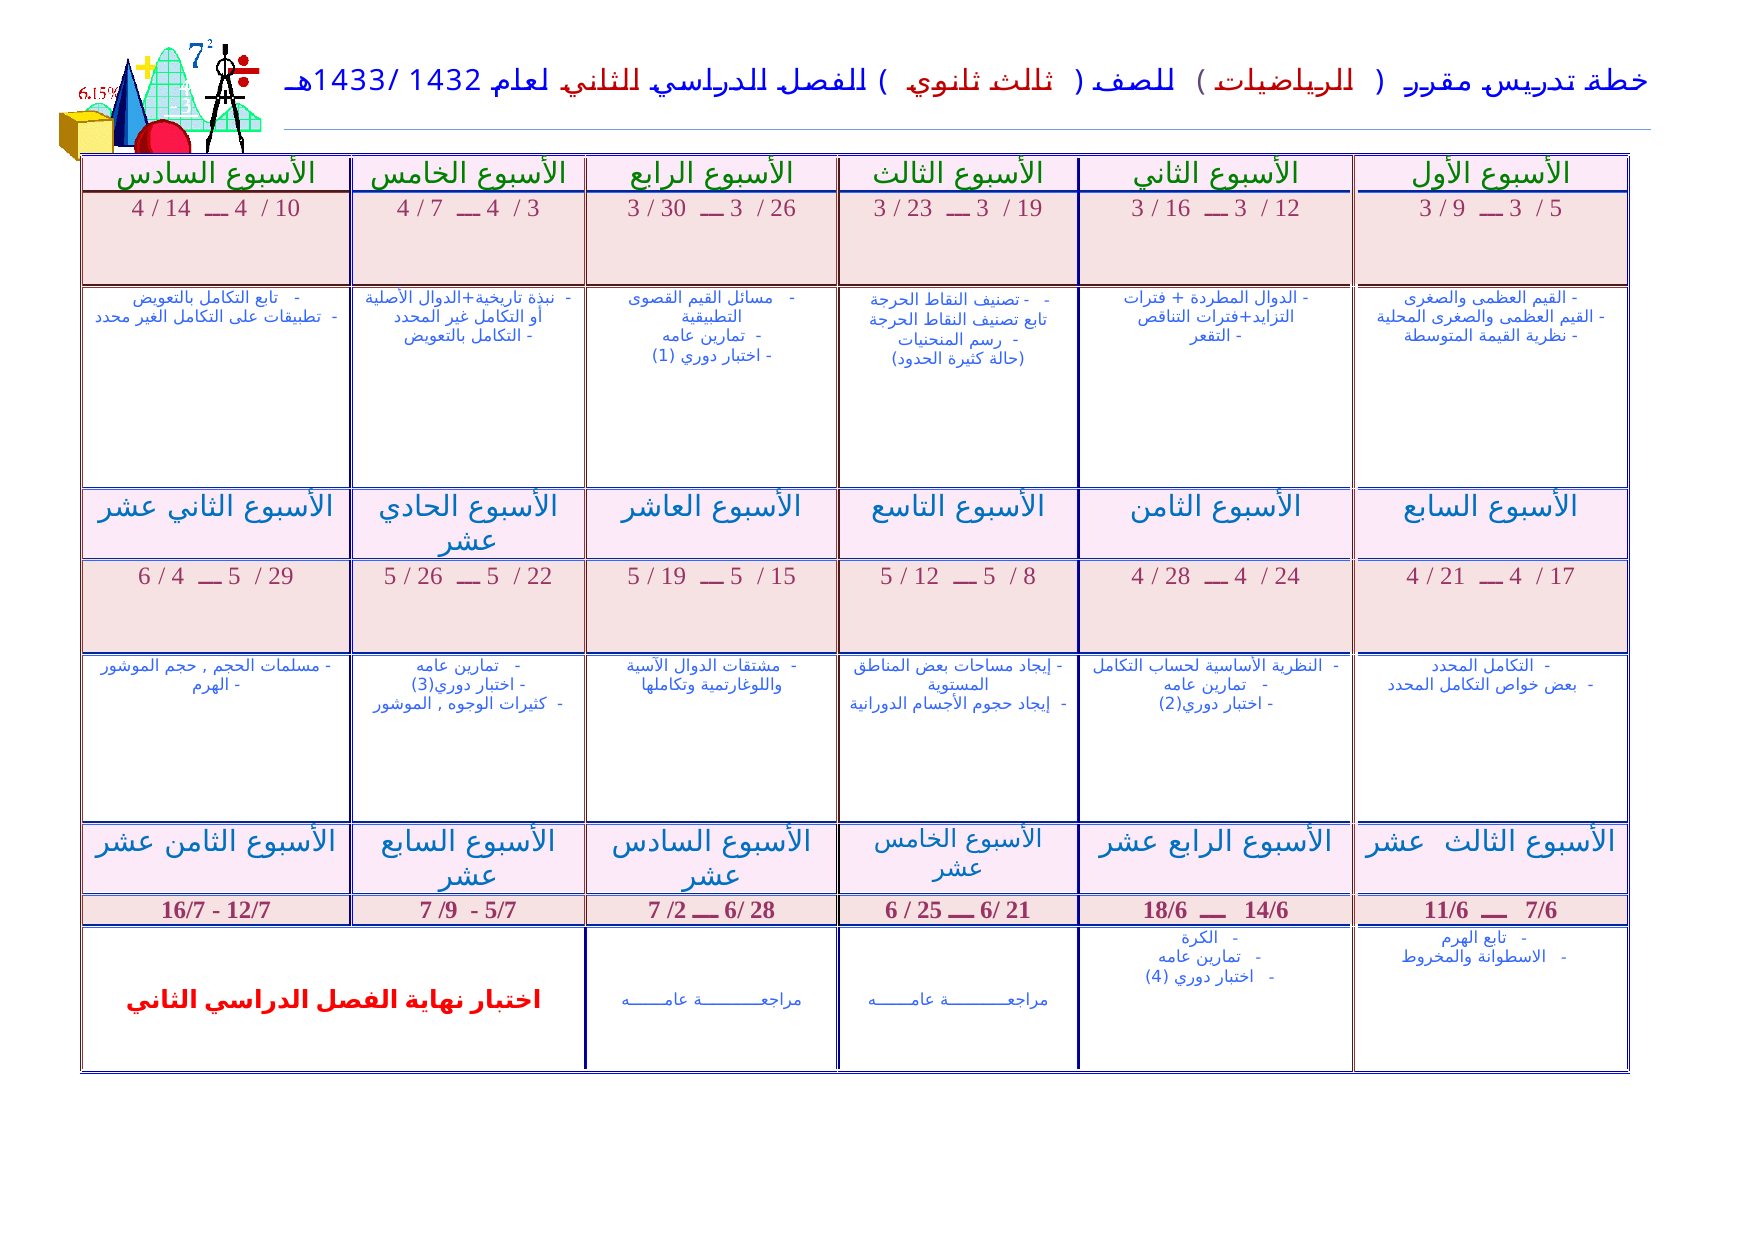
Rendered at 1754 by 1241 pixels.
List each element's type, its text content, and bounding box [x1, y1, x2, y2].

table_cell 5 / 3 ـــ 9 / 3 [1355, 190, 1627, 284]
table_cell 15 / 5 ـــ 19 / 5 [587, 561, 836, 652]
table_cell - تابع التكامل بالتعويض - تطبيقات على التكامل الغير محدد [83, 288, 349, 487]
table_cell اختبار نهاية الفصل الدراسي الثاني [81, 924, 586, 1071]
table_cell - تصنيف النقاط الحرجة تابع تصنيف النقاط الحرجة - رسم المنحنيات (حالة كثيرة الحدود) [840, 288, 1077, 487]
table_cell الأسبوع السابع عشر [353, 825, 584, 892]
table_cell - التكامل المحدد - بعض خواص التكامل المحدد [1355, 652, 1627, 821]
table_cell 24 / 4 ـــ 28 / 4 [1078, 558, 1353, 652]
table_cell 29 / 5 ـــ 4 / 6 [83, 561, 349, 652]
table_cell الأسبوع الثاني عشر [83, 490, 349, 558]
table_cell الأسبوع الثامن عشر [83, 825, 349, 892]
table_cell 5/7 - 9/ 7 [353, 896, 584, 924]
table_header الأسبوع الثالث [838, 156, 1078, 190]
table_cell الأسبوع الثالث عشر [1355, 821, 1627, 892]
table_cell 17 / 4 ـــ 21 / 4 [1353, 558, 1628, 652]
table_cell الأسبوع الرابع عشر [1080, 821, 1352, 892]
table_cell مراجعــــــــــــة عامـــــــه [838, 928, 1078, 1071]
table_cell 14/6 ـــ 18/6 [1080, 893, 1352, 924]
table_header الأسبوع الرابع [586, 154, 838, 190]
table_cell الأسبوع السادس عشر [587, 825, 836, 892]
table_cell - النظرية الأساسية لحساب التكامل - تمارين عامه - اختبار دوري(2) [1080, 652, 1352, 821]
subtitle خطة تدريس مقرر ( الرياضيات ) للصف ( ثالث ثانوي ) الفصل الدراسي الثاني لعام 1432 /1433هـ [284, 59, 1651, 99]
table_cell 19 / 3 ـــ 23 / 3 [840, 193, 1077, 284]
table_cell - تمارين عامه - اختبار دوري(3) - كثيرات الوجوه , الموشور [353, 656, 584, 821]
table_cell 12 / 3 ـــ 16 / 3 [1080, 190, 1352, 284]
table_cell - مسائل القيم القصوى التطبيقية - تمارين عامه - اختبار دوري (1) [587, 288, 836, 487]
picture [59, 21, 262, 194]
table_cell الأسبوع الحادي عشر [353, 490, 584, 558]
table_cell - القيم العظمى والصغرى - القيم العظمى والصغرى المحلية - نظرية القيمة المتوسطة [1355, 284, 1627, 487]
table_cell 22 / 5 ـــ 26 / 5 [353, 561, 584, 652]
table_cell 28 /6 ـــ 2/ 7 [587, 896, 836, 924]
table_cell - نبذة تاريخية+الدوال الأصلية أو التكامل غير المحدد - التكامل بالتعويض [353, 288, 584, 487]
table_cell 12/7 - 16/7 [83, 896, 349, 924]
table_header الأسبوع الثاني [1078, 156, 1352, 190]
table_header الأسبوع الأول [1355, 156, 1628, 190]
table_cell الأسبوع الثامن [1080, 487, 1353, 558]
table_cell 21 /6 ـــ 25 / 6 [840, 896, 1077, 924]
table_cell - مشتقات الدوال الآسية واللوغارتمية وتكاملها [587, 656, 836, 821]
table_cell الأسبوع العاشر [587, 490, 836, 558]
table_cell الكرة تمارين عامه اختبار دوري (4) [1078, 924, 1352, 1071]
table_cell الأسبوع الخامس عشر [840, 825, 1077, 892]
table_cell 10 / 4 ـــ 14 / 4 [83, 193, 349, 284]
table_cell مراجعــــــــــــة عامـــــــه [586, 924, 838, 1071]
table_cell - مسلمات الحجم , حجم الموشور - الهرم [83, 656, 349, 821]
table_cell - إيجاد مساحات بعض المناطق المستوية - إيجاد حجوم الأجسام الدورانية [840, 656, 1077, 821]
table_cell - الدوال المطردة + فترات التزايد+فترات التناقص - التقعر [1080, 284, 1352, 487]
table_cell تابع الهرم الاسطوانة والمخروط [1355, 924, 1628, 1071]
table_cell 7/6 ـــ 11/6 [1355, 893, 1627, 924]
table_cell الأسبوع السابع [1353, 487, 1627, 558]
table_cell 3 / 4 ـــ 7 / 4 [353, 193, 584, 284]
table_header الأسبوع السادس [81, 154, 351, 190]
table_cell 8 / 5 ـــ 12 / 5 [840, 561, 1077, 652]
table_cell الأسبوع التاسع [840, 490, 1077, 558]
table_header الأسبوع الخامس [351, 156, 586, 190]
table_cell 26 / 3 ـــ 30 / 3 [587, 193, 836, 284]
